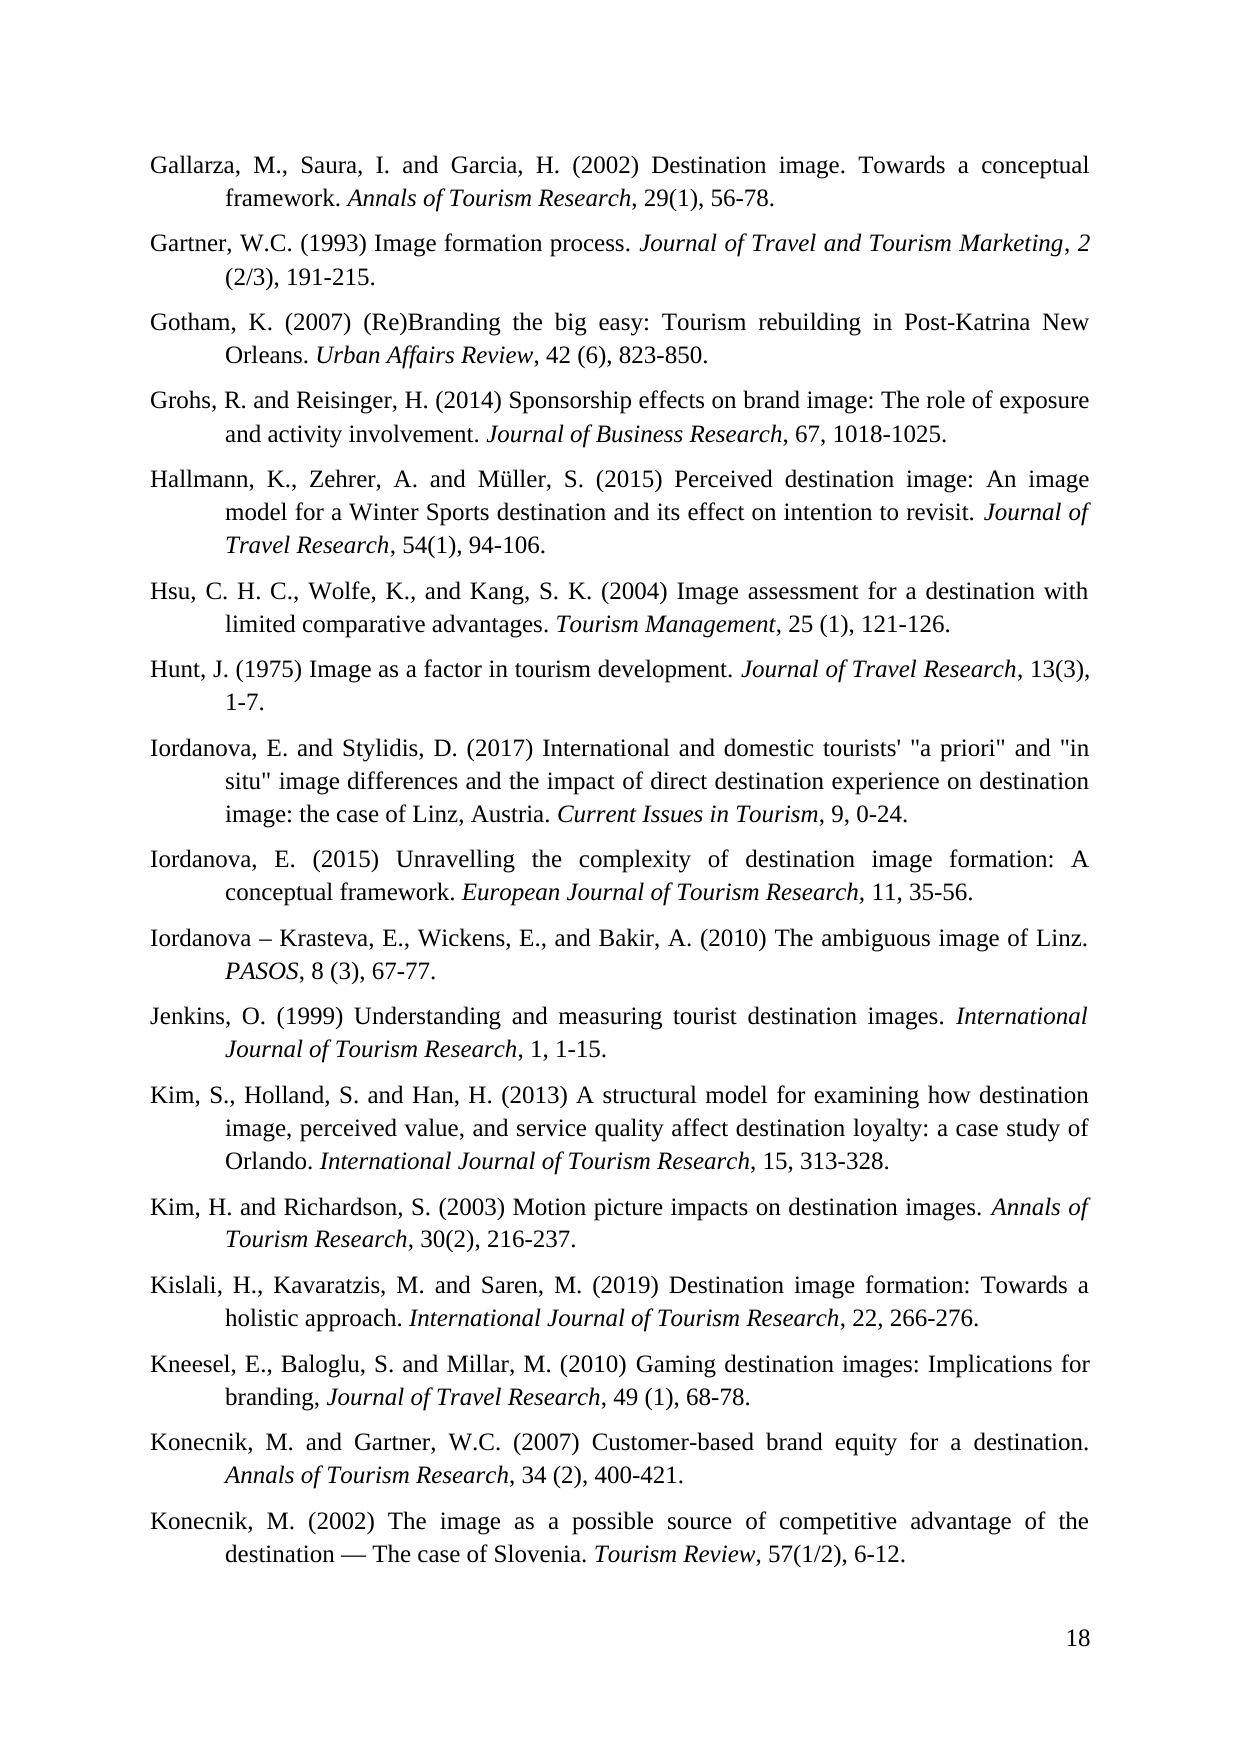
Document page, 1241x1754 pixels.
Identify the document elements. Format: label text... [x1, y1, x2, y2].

text Hunt, J. (1975) Image as a factor in tourism development. Journal of Travel Research, 13(3), 1-7. [150, 654, 1090, 716]
text Iordanova – Krasteva, E., Wickens, E., and Bakir, A. (2010) The ambiguous image of Linz. PASOS, 8 (3), 67-77. [150, 923, 1090, 985]
text Hsu, C. H. C., Wolfe, K., and Kang, S. K. (2004) Image assessment for a destination with limited comparative advantages. Tourism Management, 25 (1), 121-126. [150, 576, 1090, 637]
text Gallarza, M., Saura, I. and Garcia, H. (2002) Destination image. Towards a conceptual framework. Annals of Tourism Research, 29(1), 56-78. [150, 150, 1090, 212]
text Kim, H. and Richardson, S. (2003) Motion picture impacts on destination images. Annals of Tourism Research, 30(2), 216-237. [150, 1192, 1090, 1253]
text Kim, S., Holland, S. and Han, H. (2013) A structural model for examining how destination image, perceived value, and service quality affect destination loyalty: a case study of Orlando. International Journal of Tourism Research, 15, 313-328. [150, 1080, 1090, 1175]
text Iordanova, E. and Stylidis, D. (2017) International and domestic tourists' "a priori" and "in situ" image differences and the impact of direct destination experience on destination image: the case of Linz, Austria. Current Issues in Tourism, 9, 0-24. [150, 733, 1090, 828]
text Grohs, R. and Reisinger, H. (2014) Sponsorship effects on brand image: The role of exposure and activity involvement. Journal of Business Research, 67, 1018-1025. [150, 386, 1090, 447]
text Iordanova, E. (2015) Unravelling the complexity of destination image formation: A conceptual framework. European Journal of Tourism Research, 11, 35-56. [150, 844, 1090, 906]
text Kneesel, E., Baloglu, S. and Millar, M. (2010) Gaming destination images: Implications for branding, Journal of Travel Research, 49 (1), 68-78. [150, 1349, 1090, 1410]
text Konecnik, M. and Gartner, W.C. (2007) Customer-based brand equity for a destination. Annals of Tourism Research, 34 (2), 400-421. [150, 1427, 1090, 1489]
text Kislali, H., Kavaratzis, M. and Saren, M. (2019) Destination image formation: Towards a holistic approach. International Journal of Tourism Research, 22, 266-276. [150, 1270, 1090, 1332]
text Jenkins, O. (1999) Understanding and measuring tourist destination images. International Journal of Tourism Research, 1, 1-15. [150, 1001, 1090, 1063]
text Gotham, K. (2007) (Re)Branding the big easy: Tourism rebuilding in Post-Katrina New Orleans. Urban Affairs Review, 42 (6), 823-850. [150, 307, 1090, 369]
text Hallmann, K., Zehrer, A. and Müller, S. (2015) Perceived destination image: An image model for a Winter Sports destination and its effect on intention to revisit. Journal of Travel Research, 54(1), 94-106. [150, 464, 1090, 559]
text Gartner, W.C. (1993) Image formation process. Journal of Travel and Tourism Marketing, 2 (2/3), 191-215. [150, 228, 1090, 290]
text Konecnik, M. (2002) The image as a possible source of competitive advantage of the destination — The case of Slovenia. Tourism Review, 57(1/2), 6-12. [150, 1506, 1090, 1567]
